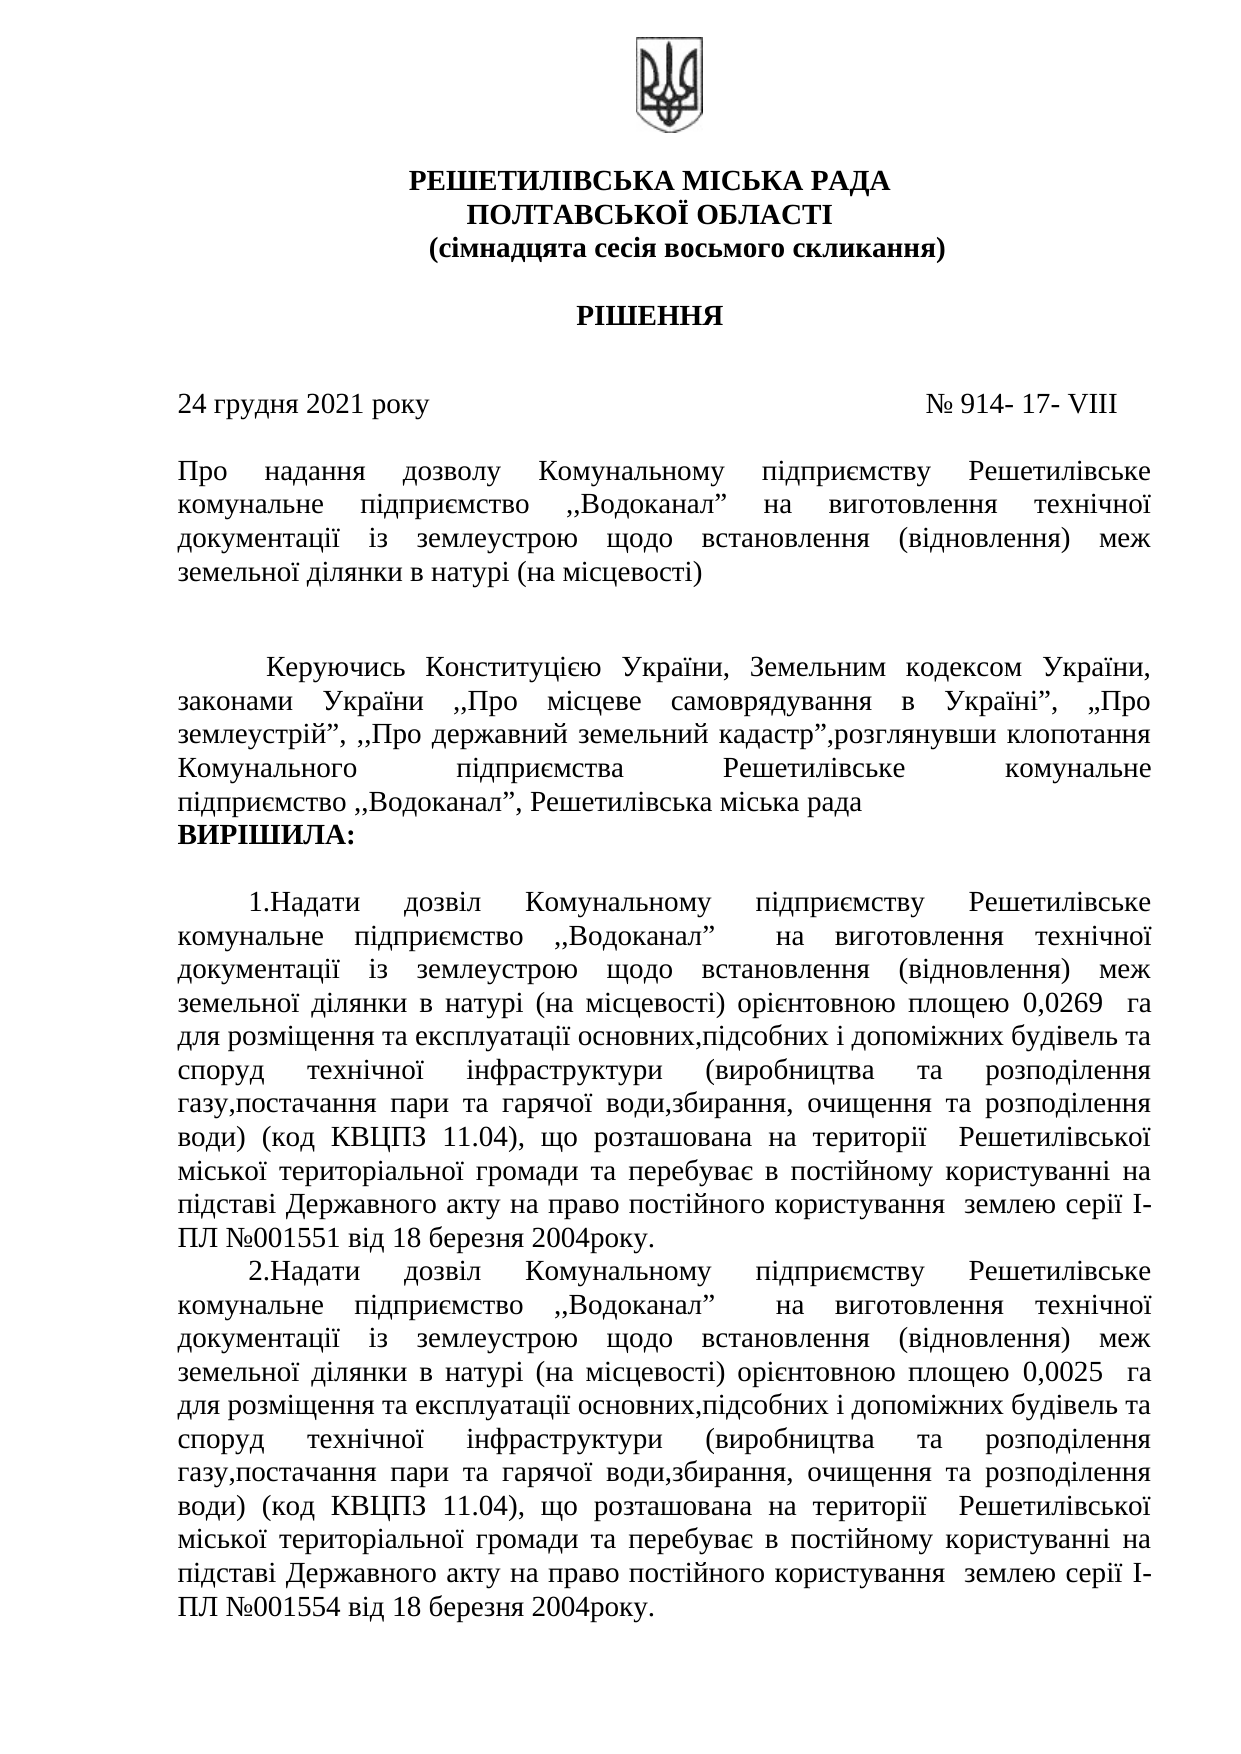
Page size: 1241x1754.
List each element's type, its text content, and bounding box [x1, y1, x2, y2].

text РЕШЕТИЛІВСЬКА МІСЬКА РАДА [177, 163, 1122, 197]
list (сімнадцята сесія восьмого скликання) [252, 231, 1122, 264]
text 2.Надати дозвіл Комунальному підприємству Решетилівське комунальне підприємство ,,Водоканал” на виготовлення технічної документації із землеустрою щодо встановлення (відновлення) меж земельної ділянки в натурі (на місцевості) орієнтовною площею 0,0025 га для розміщення та експлуатації основних,підсобних і допоміжних будівель та споруд технічної інфраструктури (виробництва та розподілення газу,постачання пари та гарячої води,збирання, очищення та розподілення води) (код КВЦПЗ 11.04), що розташована на території Решетилівської міської територіальної громади та перебуває в постійному користуванні на підставі Державного акту на право постійного користування землею серії I-ПЛ №001554 від 18 березня 2004року. [177, 1253, 1152, 1622]
text Про надання дозволу Комунальному підприємству Решетилівське комунальне підприємство ,,Водоканал” на виготовлення технічної документації із землеустрою щодо встановлення (відновлення) меж земельної ділянки в натурі (на місцевості) [177, 453, 1152, 587]
text ПОЛТАВСЬКОЇ ОБЛАСТІ [177, 197, 1122, 231]
text Керуючись Конституцією України, Земельним кодексом України, законами України ,,Про місцеве самоврядування в Україні”, „Про землеустрій”, ,,Про державний земельний кадастр”,розглянувши клопотання Комунального підприємства Решетилівське комунальне підприємство ,,Водоканал”, Решетилівська міська рада [177, 649, 1152, 817]
text 1.Надати дозвіл Комунальному підприємству Решетилівське комунальне підприємство ,,Водоканал” на виготовлення технічної документації із землеустрою щодо встановлення (відновлення) меж земельної ділянки в натурі (на місцевості) орієнтовною площею 0,0269 га для розміщення та експлуатації основних,підсобних і допоміжних будівель та споруд технічної інфраструктури (виробництва та розподілення газу,постачання пари та гарячої води,збирання, очищення та розподілення води) (код КВЦПЗ 11.04), що розташована на території Решетилівської міської територіальної громади та перебуває в постійному користуванні на підставі Державного акту на право постійного користування землею серії I-ПЛ №001551 від 18 березня 2004року. [177, 884, 1152, 1253]
text ВИРІШИЛА: [177, 817, 1122, 851]
picture [636, 37, 703, 133]
subtitle РІШЕННЯ [177, 298, 1122, 331]
subtitle 24 грудня 2021 року № 914- 17- VIIІ [177, 386, 1152, 419]
